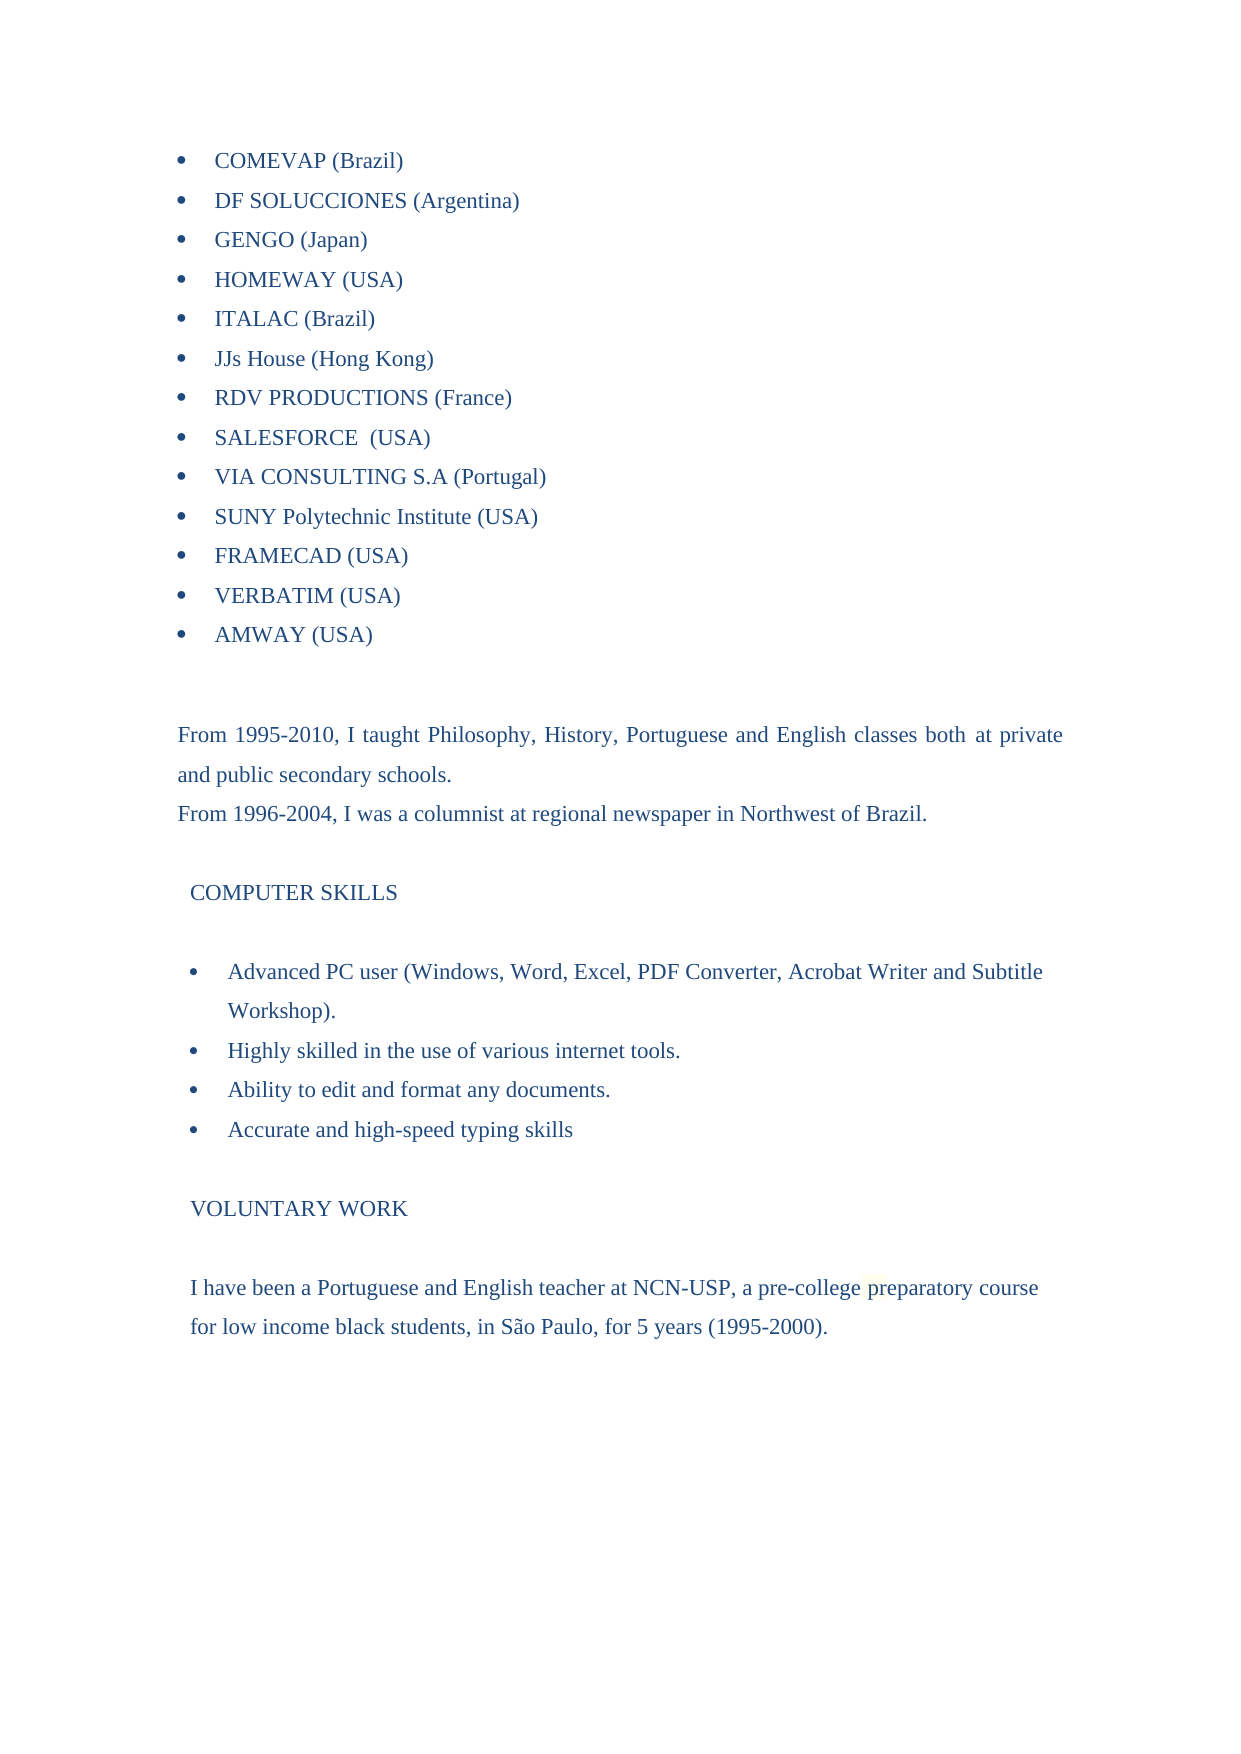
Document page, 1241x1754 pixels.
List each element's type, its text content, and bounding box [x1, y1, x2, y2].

text From 1995-2010, I taught Philosophy, History, Portuguese and English classes both at private and public secondary schools. [177, 721, 1063, 787]
list SUNY Polytechnic Institute (USA) [177, 503, 1063, 529]
list Highly skilled in the use of various internet tools. [190, 1037, 1063, 1063]
list SALESFORCE (USA) [177, 424, 1063, 450]
list Accurate and high-speed typing skills [190, 1116, 1063, 1142]
list DF SOLUCCIONES (Argentina) [177, 187, 1063, 213]
list HOMEWAY (USA) [177, 266, 1063, 292]
list RDV PRODUCTIONS (France) [177, 384, 1063, 411]
list GENGO (Japan) [177, 227, 1063, 253]
text I have been a Portuguese and English teacher at NCN-USP, a pre-college preparatory course for low income black students, in São Paulo, for 5 years (1995-2000). [190, 1274, 1063, 1340]
list Advanced PC user (Windows, Word, Excel, PDF Converter, Acrobat Writer and Subtitle Workshop). [190, 958, 1063, 1024]
list VIA CONSULTING S.A (Portugal) [177, 463, 1063, 490]
text COMPUTER SKILLS [190, 879, 1063, 905]
list ITALAC (Brazil) [177, 306, 1063, 332]
list COMEVAP (Brazil) [177, 148, 1063, 174]
text From 1996-2004, I was a columnist at regional newspaper in Northwest of Brazil. [177, 800, 1063, 826]
list JJs House (Hong Kong) [177, 345, 1063, 371]
list FRAMECAD (USA) [177, 542, 1063, 569]
list Ability to edit and format any documents. [190, 1076, 1063, 1103]
list VERBATIM (USA) [177, 582, 1063, 608]
text VOLUNTARY WORK [190, 1195, 1063, 1221]
list AMWAY (USA) [177, 621, 1063, 648]
